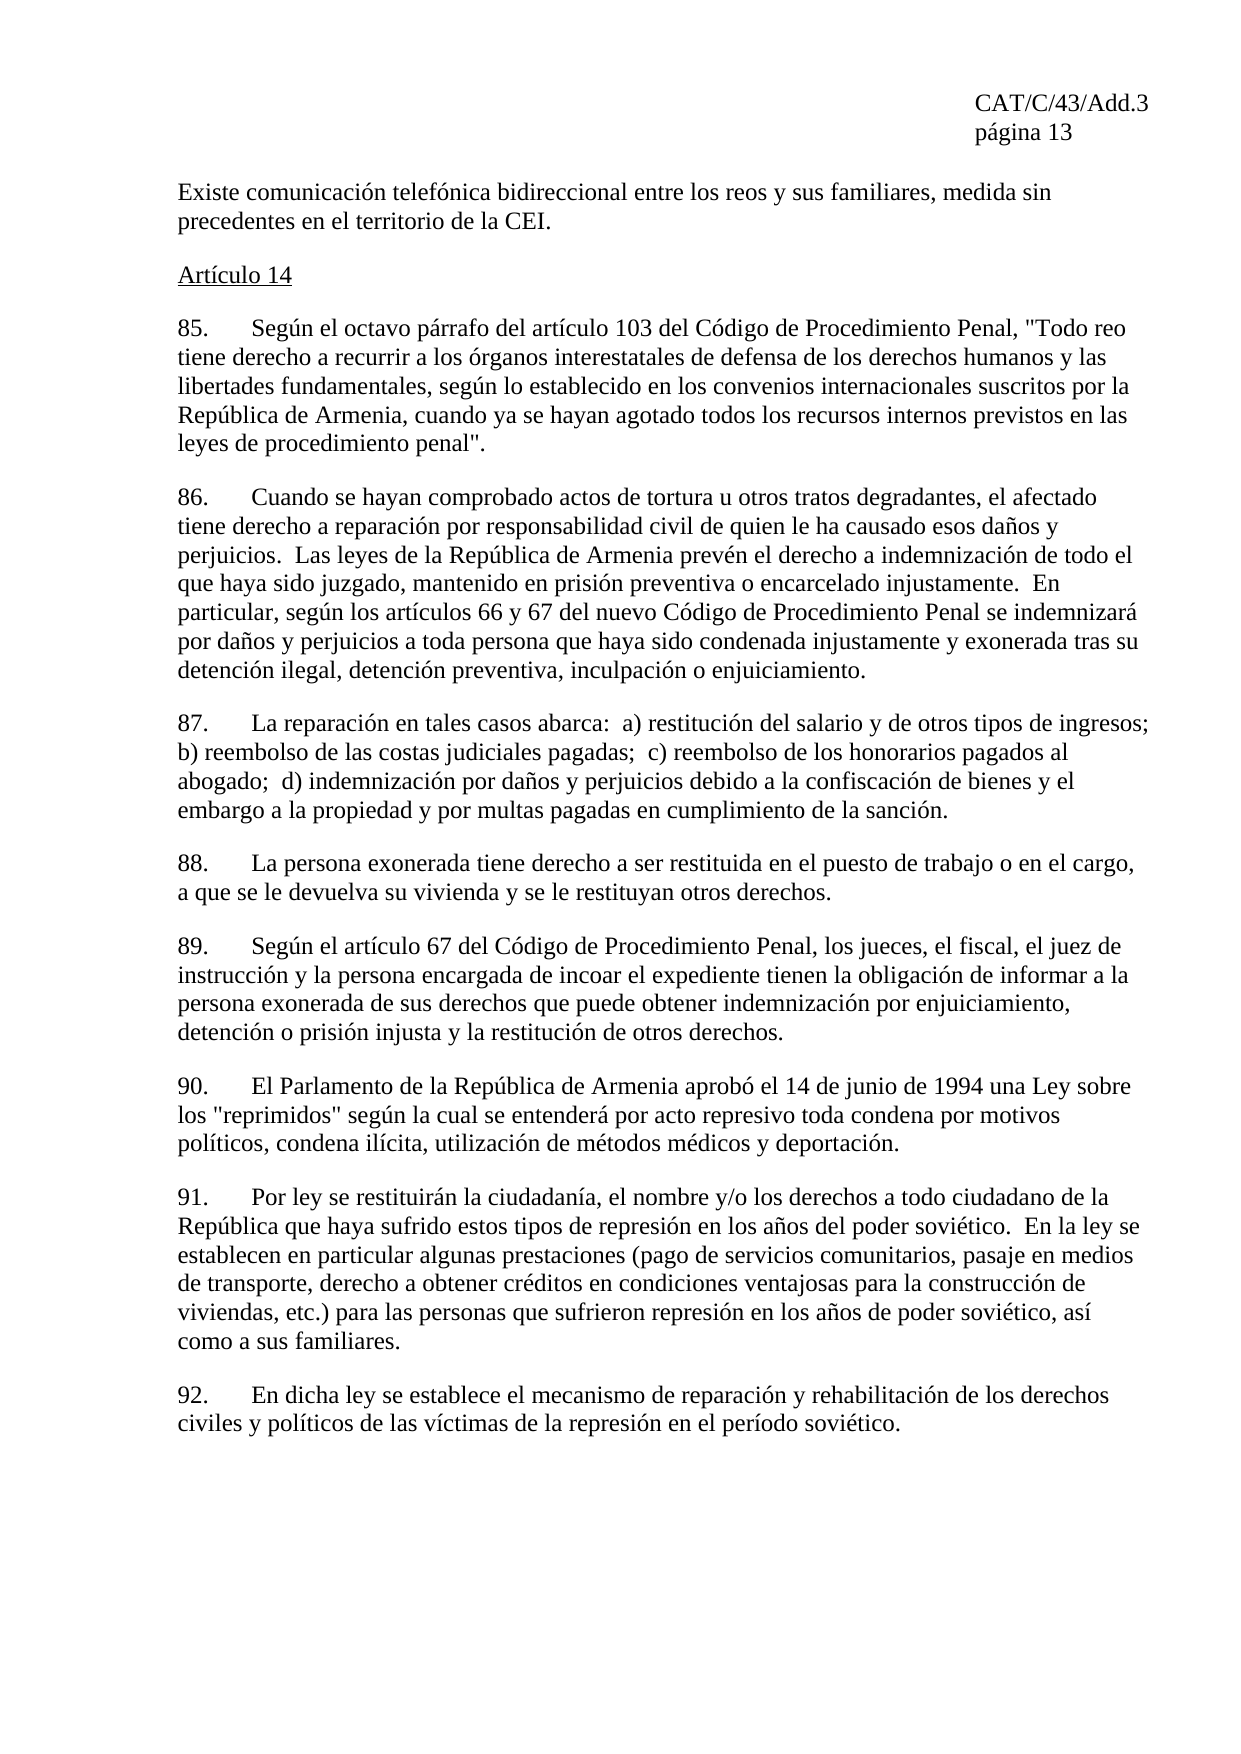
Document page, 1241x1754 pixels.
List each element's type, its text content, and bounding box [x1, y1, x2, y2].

text 91. Por ley se restituirán la ciudadanía, el nombre y/o los derechos a todo ciudadano de la República que haya sufrido estos tipos de represión en los años del poder soviético. En la ley se establecen en particular algunas prestaciones (pago de servicios comunitarios, pasaje en medios de transporte, derecho a obtener créditos en condiciones ventajosas para la construcción de viviendas, etc.) para las personas que sufrieron represión en los años de poder soviético, así como a sus familiares. [177, 1182, 1152, 1355]
text 86. Cuando se hayan comprobado actos de tortura u otros tratos degradantes, el afectado tiene derecho a reparación por responsabilidad civil de quien le ha causado esos daños y perjuicios. Las leyes de la República de Armenia prevén el derecho a indemnización de todo el que haya sido juzgado, mantenido en prisión preventiva o encarcelado injustamente. En particular, según los artículos 66 y 67 del nuevo Código de Procedimiento Penal se indemnizará por daños y perjuicios a toda persona que haya sido condenada injustamente y exonerada tras su detención ilegal, detención preventiva, inculpación o enjuiciamiento. [177, 482, 1152, 683]
text 90. El Parlamento de la República de Armenia aprobó el 14 de junio de 1994 una Ley sobre los "reprimidos" según la cual se entenderá por acto represivo toda condena por motivos políticos, condena ilícita, utilización de métodos médicos y deportación. [177, 1071, 1152, 1157]
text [177, 177, 1152, 235]
text 87. La reparación en tales casos abarca: a) restitución del salario y de otros tipos de ingresos; b) reembolso de las costas judiciales pagadas; c) reembolso de los honorarios pagados al abogado; d) indemnización por daños y perjuicios debido a la confiscación de bienes y el embargo a la propiedad y por multas pagadas en cumplimiento de la sanción. [177, 708, 1152, 823]
text 88. La persona exonerada tiene derecho a ser restituida en el puesto de trabajo o en el cargo, a que se le devuelva su vivienda y se le restituyan otros derechos. [177, 848, 1152, 906]
text 89. Según el artículo 67 del Código de Procedimiento Penal, los jueces, el fiscal, el juez de instrucción y la persona encargada de incoar el expediente tienen la obligación de informar a la persona exonerada de sus derechos que puede obtener indemnización por enjuiciamiento, detención o prisión injusta y la restitución de otros derechos. [177, 931, 1152, 1046]
text Artículo 14 [177, 260, 1152, 288]
text 92. En dicha ley se establece el mecanismo de reparación y rehabilitación de los derechos civiles y políticos de las víctimas de la represión en el período soviético. [177, 1380, 1152, 1437]
text 85. Según el octavo párrafo del artículo 103 del Código de Procedimiento Penal, "Todo reo tiene derecho a recurrir a los órganos interestatales de defensa de los derechos humanos y las libertades fundamentales, según lo establecido en los convenios internacionales suscritos por la República de Armenia, cuando ya se hayan agotado todos los recursos internos previstos en las leyes de procedimiento penal". [177, 313, 1152, 457]
